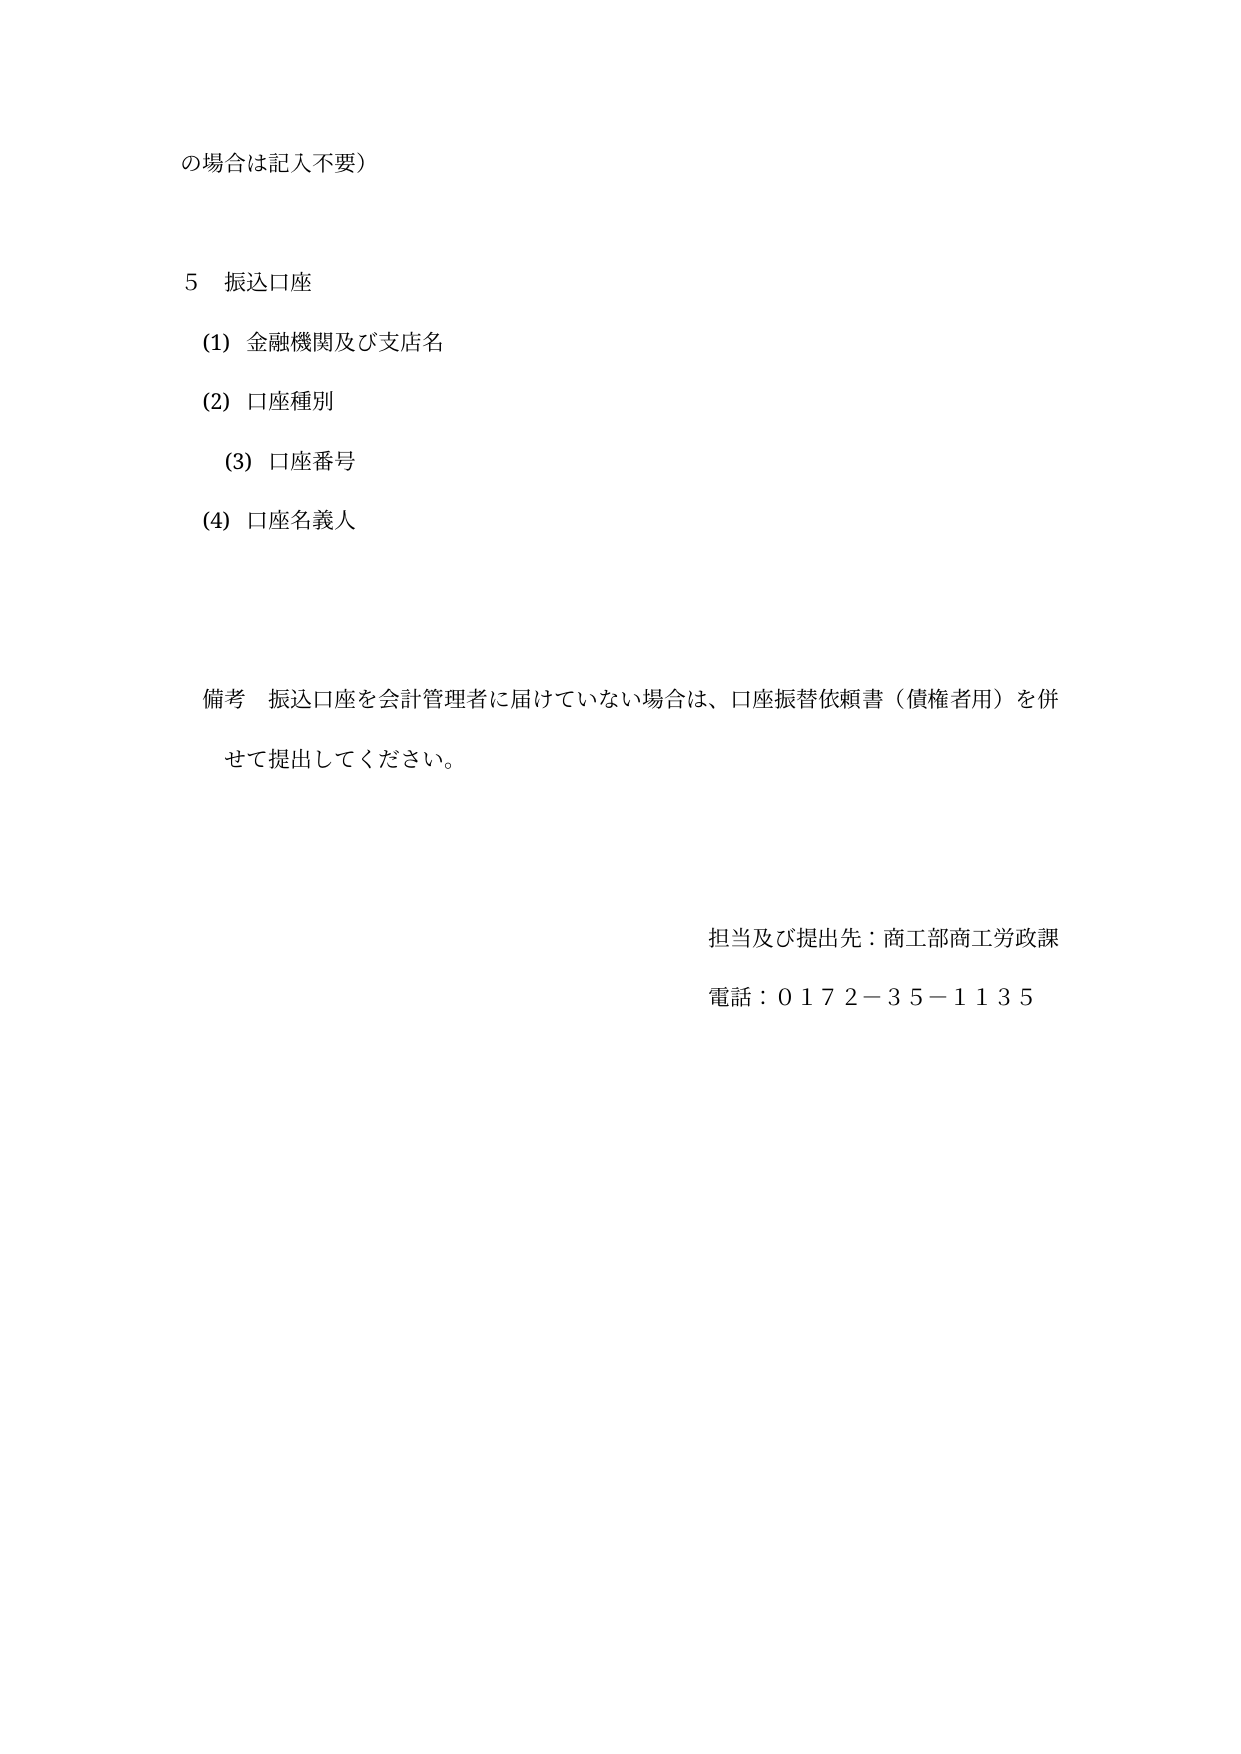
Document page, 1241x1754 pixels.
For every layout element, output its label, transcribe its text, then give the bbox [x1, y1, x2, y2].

text 電話：０１７２－３５－１１３５ [181, 966, 1060, 1026]
text 担当及び提出先：商工部商工労政課 [181, 907, 1060, 966]
text (1) 金融機関及び支店名 [181, 311, 1060, 371]
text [181, 132, 1060, 192]
text (4) 口座名義人 [181, 490, 1060, 549]
text (3) 口座番号 [181, 430, 1060, 490]
text 備考 振込口座を会計管理者に届けていない場合は、口座振替依頼書（債権者用）を併せて提出してください。 [202, 668, 1060, 788]
text ５ 振込口座 [181, 251, 1060, 311]
text (2) 口座種別 [181, 371, 1060, 430]
